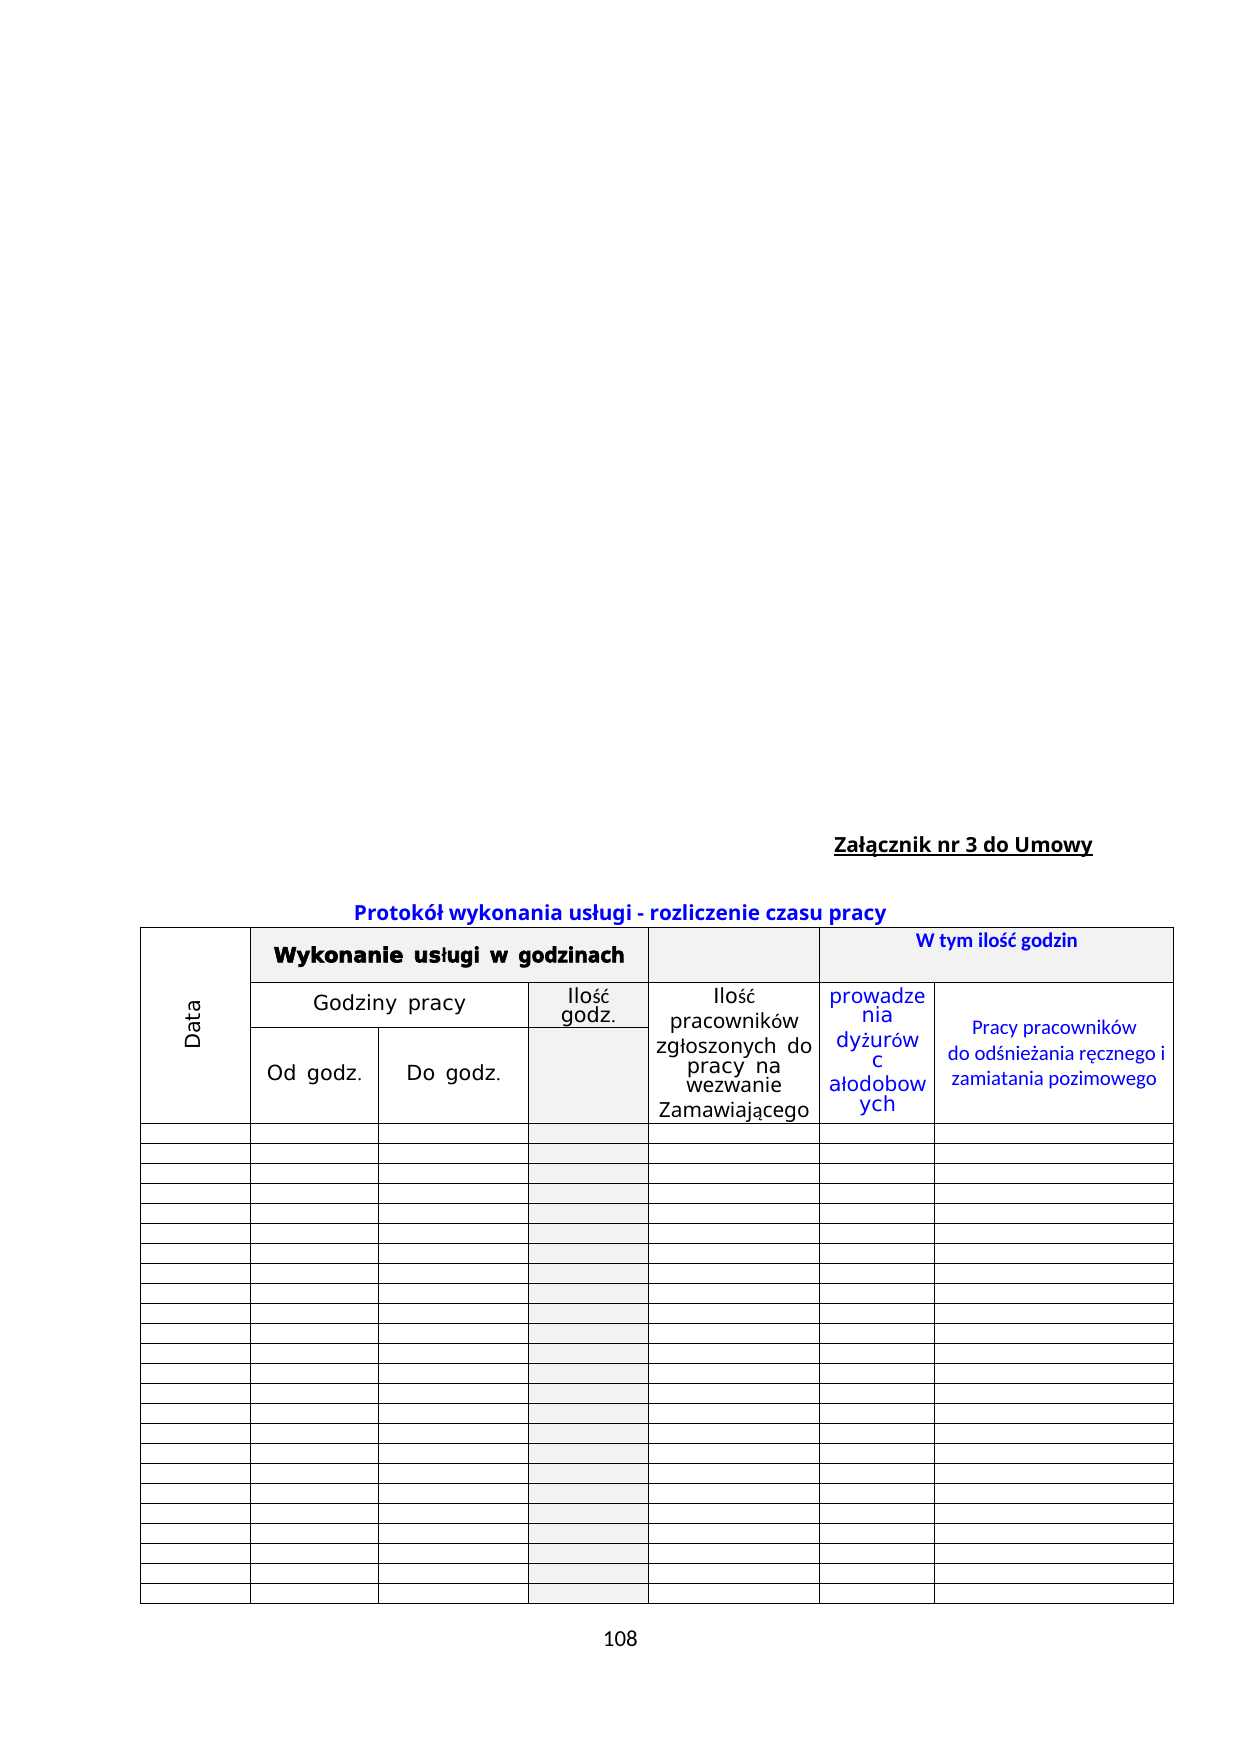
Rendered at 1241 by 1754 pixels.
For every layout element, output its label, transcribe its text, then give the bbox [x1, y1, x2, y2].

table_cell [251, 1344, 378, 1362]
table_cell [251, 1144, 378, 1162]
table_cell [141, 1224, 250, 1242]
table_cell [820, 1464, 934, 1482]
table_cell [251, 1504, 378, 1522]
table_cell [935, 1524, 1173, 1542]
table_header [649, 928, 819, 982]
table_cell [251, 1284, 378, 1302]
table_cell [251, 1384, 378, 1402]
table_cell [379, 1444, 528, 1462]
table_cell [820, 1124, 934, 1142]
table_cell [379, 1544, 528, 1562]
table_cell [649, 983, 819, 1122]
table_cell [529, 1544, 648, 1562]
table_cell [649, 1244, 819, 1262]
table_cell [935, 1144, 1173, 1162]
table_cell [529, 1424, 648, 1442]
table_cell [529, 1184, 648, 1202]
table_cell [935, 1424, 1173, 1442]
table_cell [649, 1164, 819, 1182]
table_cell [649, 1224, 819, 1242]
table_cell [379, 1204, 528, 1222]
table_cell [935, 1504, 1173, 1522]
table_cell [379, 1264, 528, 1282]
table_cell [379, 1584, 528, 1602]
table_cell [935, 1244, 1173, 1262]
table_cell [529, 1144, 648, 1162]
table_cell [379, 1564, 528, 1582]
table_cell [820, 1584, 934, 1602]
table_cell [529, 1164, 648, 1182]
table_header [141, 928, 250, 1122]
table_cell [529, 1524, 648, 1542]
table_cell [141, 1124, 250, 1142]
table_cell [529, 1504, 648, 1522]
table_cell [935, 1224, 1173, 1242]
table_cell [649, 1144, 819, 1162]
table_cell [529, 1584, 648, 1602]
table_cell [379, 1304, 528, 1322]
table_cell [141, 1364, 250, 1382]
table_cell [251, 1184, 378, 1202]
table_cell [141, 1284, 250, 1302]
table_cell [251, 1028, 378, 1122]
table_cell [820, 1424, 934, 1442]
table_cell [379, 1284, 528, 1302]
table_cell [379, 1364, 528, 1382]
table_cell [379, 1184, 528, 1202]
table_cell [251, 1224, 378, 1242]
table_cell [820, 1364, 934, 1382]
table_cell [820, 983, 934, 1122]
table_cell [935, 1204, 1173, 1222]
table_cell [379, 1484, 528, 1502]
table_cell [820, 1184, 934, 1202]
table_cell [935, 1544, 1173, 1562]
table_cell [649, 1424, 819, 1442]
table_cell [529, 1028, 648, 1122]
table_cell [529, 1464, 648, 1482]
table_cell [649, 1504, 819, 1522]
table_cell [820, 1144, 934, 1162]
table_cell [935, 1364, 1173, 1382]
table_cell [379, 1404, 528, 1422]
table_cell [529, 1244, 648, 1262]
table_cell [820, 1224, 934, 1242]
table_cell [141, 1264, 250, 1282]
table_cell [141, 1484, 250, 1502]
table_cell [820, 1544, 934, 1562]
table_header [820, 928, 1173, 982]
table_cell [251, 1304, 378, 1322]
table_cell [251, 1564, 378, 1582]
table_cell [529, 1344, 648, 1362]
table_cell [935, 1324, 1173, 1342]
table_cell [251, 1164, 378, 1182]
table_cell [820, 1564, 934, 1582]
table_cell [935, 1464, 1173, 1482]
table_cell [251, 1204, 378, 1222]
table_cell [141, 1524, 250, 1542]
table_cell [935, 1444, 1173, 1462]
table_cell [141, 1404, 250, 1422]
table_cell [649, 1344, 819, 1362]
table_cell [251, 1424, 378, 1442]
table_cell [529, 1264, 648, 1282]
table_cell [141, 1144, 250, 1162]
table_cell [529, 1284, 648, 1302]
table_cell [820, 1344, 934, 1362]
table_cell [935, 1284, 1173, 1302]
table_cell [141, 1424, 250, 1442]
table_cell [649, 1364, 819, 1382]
text Protokół wykonania usługi - rozliczenie czasu pracy [148, 898, 1093, 927]
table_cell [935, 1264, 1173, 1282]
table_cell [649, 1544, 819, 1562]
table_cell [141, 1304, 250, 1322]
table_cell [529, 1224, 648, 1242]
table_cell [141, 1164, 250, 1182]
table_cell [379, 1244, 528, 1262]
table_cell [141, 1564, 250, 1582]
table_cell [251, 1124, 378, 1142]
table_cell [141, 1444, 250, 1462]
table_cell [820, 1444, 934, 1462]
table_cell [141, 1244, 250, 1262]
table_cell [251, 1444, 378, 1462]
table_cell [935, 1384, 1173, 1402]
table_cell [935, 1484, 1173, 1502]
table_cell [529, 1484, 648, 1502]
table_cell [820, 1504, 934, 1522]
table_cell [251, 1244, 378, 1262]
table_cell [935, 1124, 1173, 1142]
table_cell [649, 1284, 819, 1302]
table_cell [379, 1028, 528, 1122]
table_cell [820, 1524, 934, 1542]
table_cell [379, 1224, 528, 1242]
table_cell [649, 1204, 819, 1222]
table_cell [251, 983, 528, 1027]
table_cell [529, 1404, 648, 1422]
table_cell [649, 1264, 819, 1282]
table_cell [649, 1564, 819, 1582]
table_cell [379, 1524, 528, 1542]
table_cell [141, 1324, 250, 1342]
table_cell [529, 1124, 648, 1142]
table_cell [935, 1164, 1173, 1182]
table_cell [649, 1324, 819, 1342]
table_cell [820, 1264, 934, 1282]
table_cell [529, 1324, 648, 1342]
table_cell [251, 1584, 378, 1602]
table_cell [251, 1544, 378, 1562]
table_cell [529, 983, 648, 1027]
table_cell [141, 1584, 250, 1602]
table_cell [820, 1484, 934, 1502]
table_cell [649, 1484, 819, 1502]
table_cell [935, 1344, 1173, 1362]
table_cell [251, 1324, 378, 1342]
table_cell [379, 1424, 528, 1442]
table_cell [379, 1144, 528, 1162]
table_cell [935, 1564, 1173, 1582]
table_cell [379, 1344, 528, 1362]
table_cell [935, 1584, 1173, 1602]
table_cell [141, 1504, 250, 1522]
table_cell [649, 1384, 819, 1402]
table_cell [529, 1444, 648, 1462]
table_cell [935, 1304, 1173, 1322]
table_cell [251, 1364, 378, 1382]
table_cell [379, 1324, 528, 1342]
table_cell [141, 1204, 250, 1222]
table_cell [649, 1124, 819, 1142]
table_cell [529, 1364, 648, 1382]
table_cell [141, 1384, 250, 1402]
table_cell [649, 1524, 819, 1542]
text Załącznik nr 3 do Umowy [148, 830, 1093, 858]
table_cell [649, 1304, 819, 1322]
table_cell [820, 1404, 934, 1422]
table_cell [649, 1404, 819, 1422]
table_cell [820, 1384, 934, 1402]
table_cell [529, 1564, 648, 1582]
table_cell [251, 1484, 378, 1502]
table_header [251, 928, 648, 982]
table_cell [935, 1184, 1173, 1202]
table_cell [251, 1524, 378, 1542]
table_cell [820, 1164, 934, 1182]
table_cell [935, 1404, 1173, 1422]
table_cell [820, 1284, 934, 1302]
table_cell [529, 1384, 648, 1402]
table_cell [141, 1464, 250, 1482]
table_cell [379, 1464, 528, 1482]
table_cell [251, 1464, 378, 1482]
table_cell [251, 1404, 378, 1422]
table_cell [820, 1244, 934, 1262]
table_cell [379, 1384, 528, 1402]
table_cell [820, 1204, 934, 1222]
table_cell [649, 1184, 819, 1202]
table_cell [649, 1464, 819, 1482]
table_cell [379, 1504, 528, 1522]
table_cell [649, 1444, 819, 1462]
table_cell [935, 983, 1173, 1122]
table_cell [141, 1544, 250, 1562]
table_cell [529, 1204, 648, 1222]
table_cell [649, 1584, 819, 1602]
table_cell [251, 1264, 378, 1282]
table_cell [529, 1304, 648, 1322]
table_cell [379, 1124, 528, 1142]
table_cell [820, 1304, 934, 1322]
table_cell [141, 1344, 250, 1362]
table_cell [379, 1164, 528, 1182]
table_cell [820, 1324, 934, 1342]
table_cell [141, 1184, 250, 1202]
